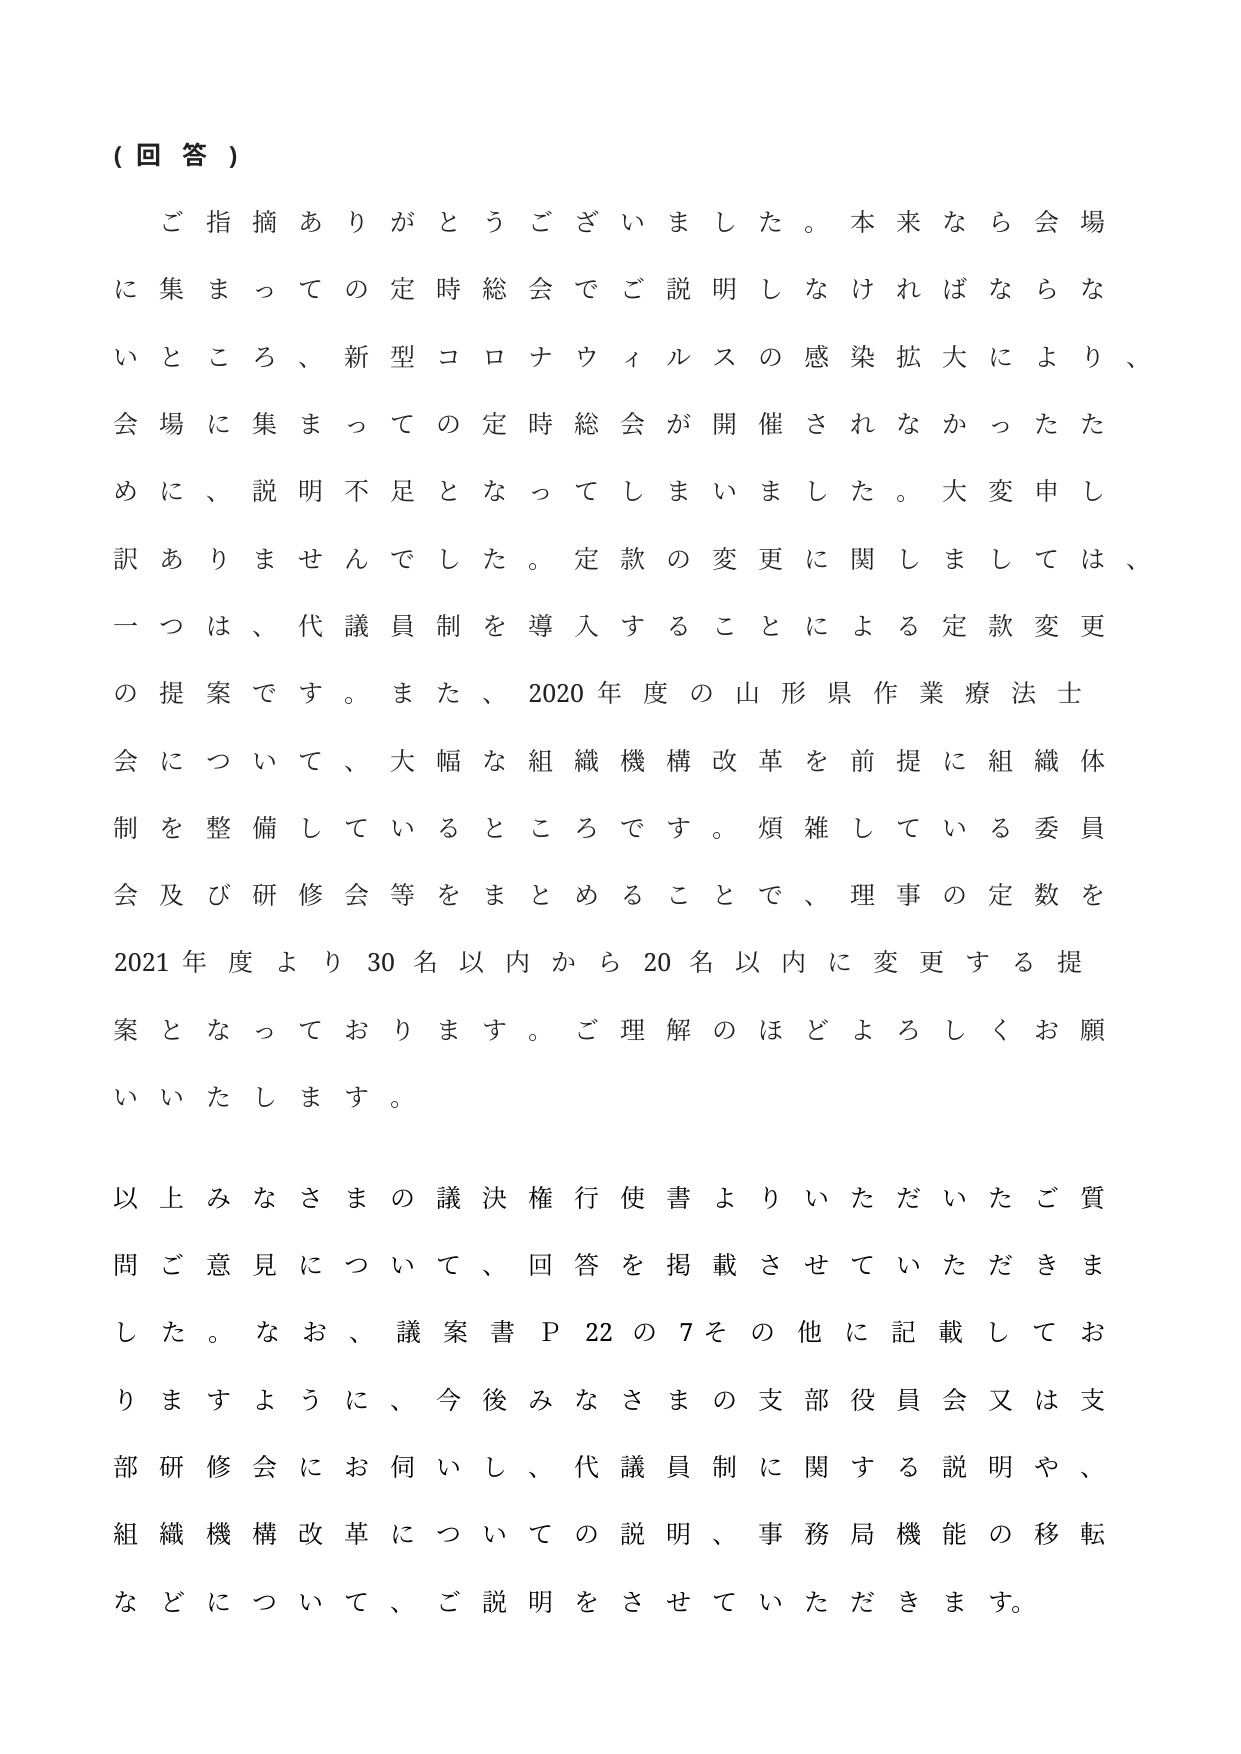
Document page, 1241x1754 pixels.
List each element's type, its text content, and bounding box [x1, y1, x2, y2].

text (回答) [114, 120, 1127, 187]
text 以上みなさまの議決権行使書よりいただいたご質問ご意見について、回答を掲載させていただきました。なお、議案書Ｐ22の7その他に記載しておりますように、今後みなさまの支部役員会又は支部研修会にお伺いし、代議員制に関する説明や、組織機構改革についての説明、事務局機能の移転などについて、ご説明をさせていただきます。 [114, 1163, 1127, 1634]
text ご指摘ありがとうございました。本来なら会場に集まっての定時総会でご説明しなければならないところ、新型コロナウィルスの感染拡大により、会場に集まっての定時総会が開催されなかったために、説明不足となってしまいました。大変申し訳ありませんでした。定款の変更に関しましては、一つは、代議員制を導入することによる定款変更の提案です。また、2020年度の山形県作業療法士会について、大幅な組織機構改革を前提に組織体制を整備しているところです。煩雑している委員会及び研修会等をまとめることで、理事の定数を2021年度より30名以内から20名以内に変更する提案となっております。ご理解のほどよろしくお願いいたします。 [114, 187, 1127, 1129]
